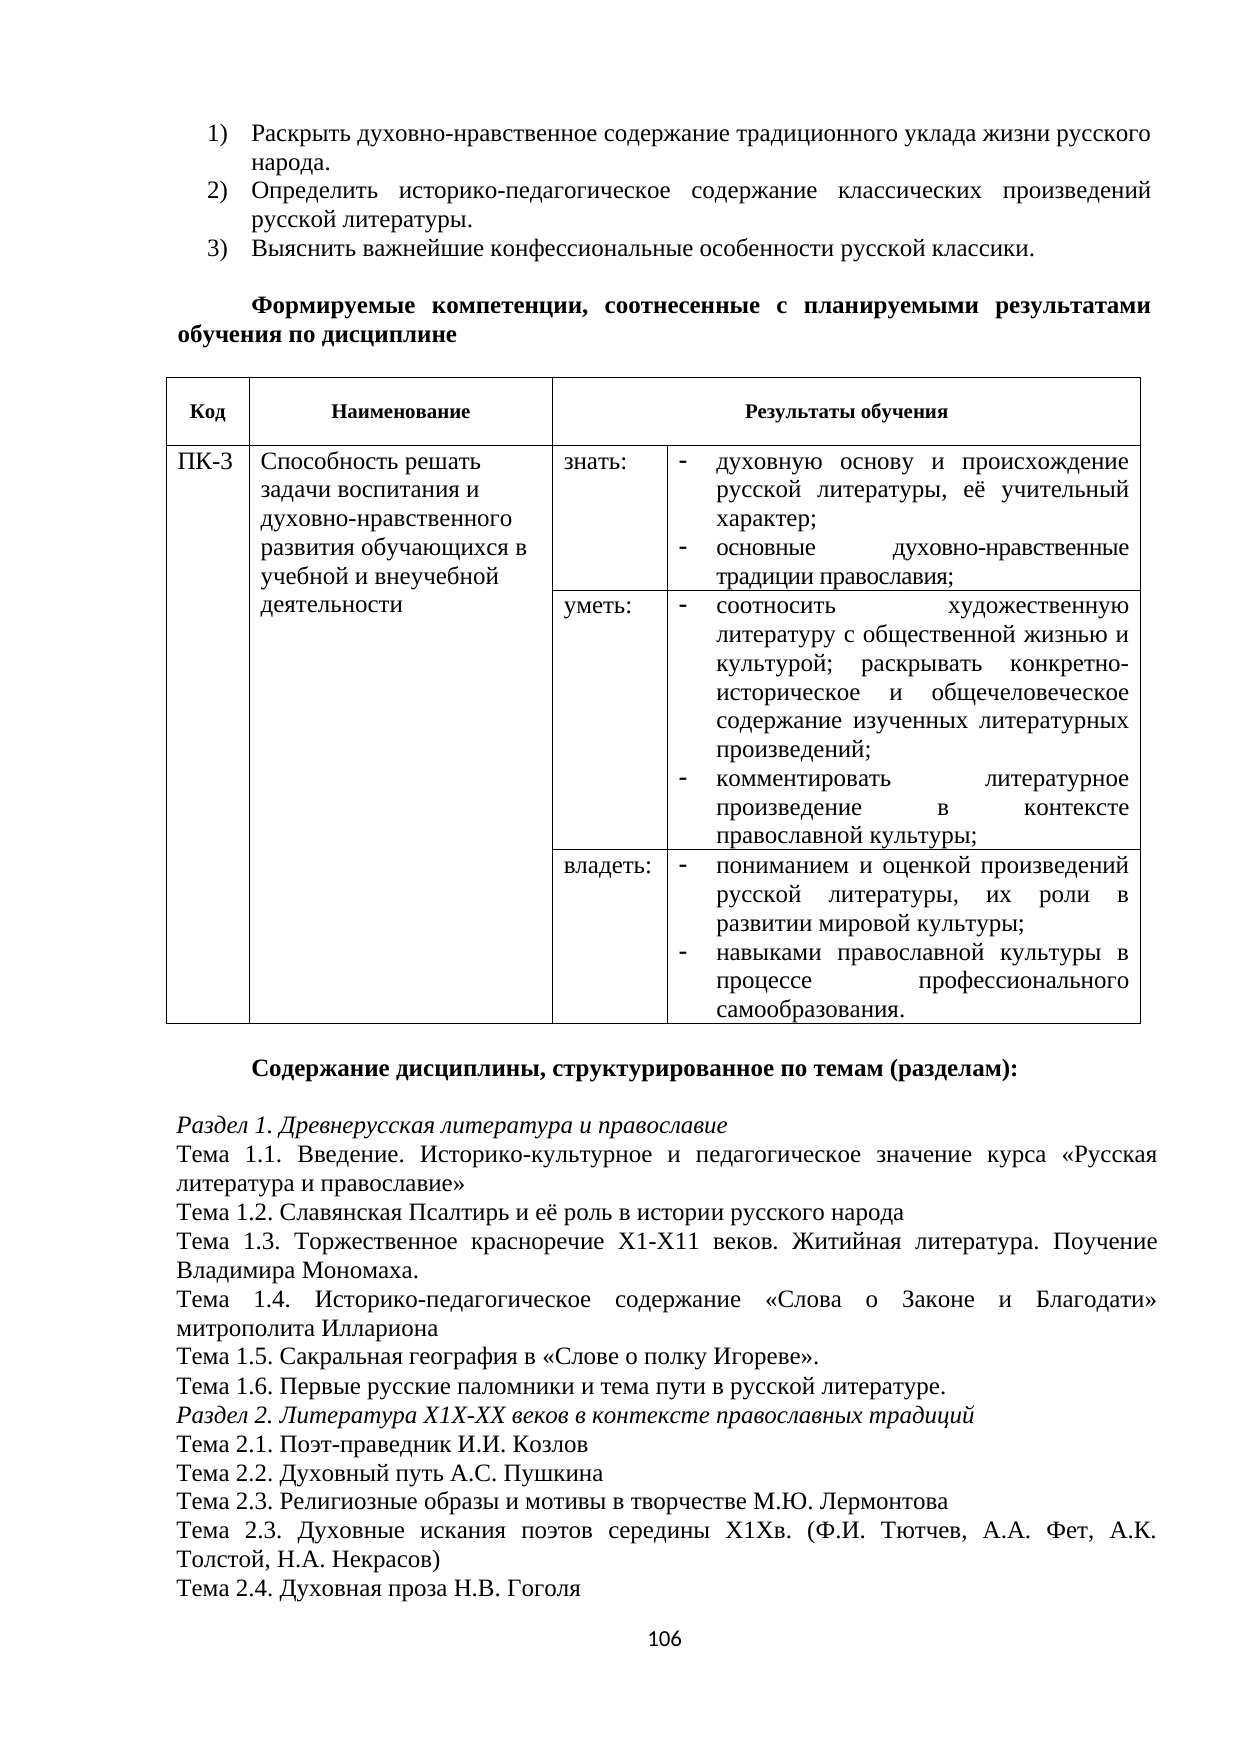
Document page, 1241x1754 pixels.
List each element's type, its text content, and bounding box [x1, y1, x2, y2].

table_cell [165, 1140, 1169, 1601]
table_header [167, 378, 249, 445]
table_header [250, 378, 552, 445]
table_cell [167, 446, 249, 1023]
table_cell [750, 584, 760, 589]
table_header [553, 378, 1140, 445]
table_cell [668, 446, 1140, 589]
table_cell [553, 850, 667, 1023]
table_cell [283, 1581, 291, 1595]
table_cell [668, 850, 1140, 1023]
text Содержание дисциплины, структурированное по темам (разделам): [177, 1053, 1152, 1081]
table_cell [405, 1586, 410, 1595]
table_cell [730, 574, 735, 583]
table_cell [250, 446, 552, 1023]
text Формируемые компетенции, соотнесенные с планируемыми результатами обучения по дисциплине [177, 291, 1152, 348]
list Определить историко-педагогическое содержание классических произведений русской литературы. [207, 176, 1152, 233]
list Раскрыть духовно-нравственное содержание традиционного уклада жизни русского народа. [207, 118, 1152, 176]
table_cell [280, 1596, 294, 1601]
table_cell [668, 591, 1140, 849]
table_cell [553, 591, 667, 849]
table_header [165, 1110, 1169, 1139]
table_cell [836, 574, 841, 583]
list Выяснить важнейшие конфессиональные особенности русской классики. [207, 233, 1152, 262]
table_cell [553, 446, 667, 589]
